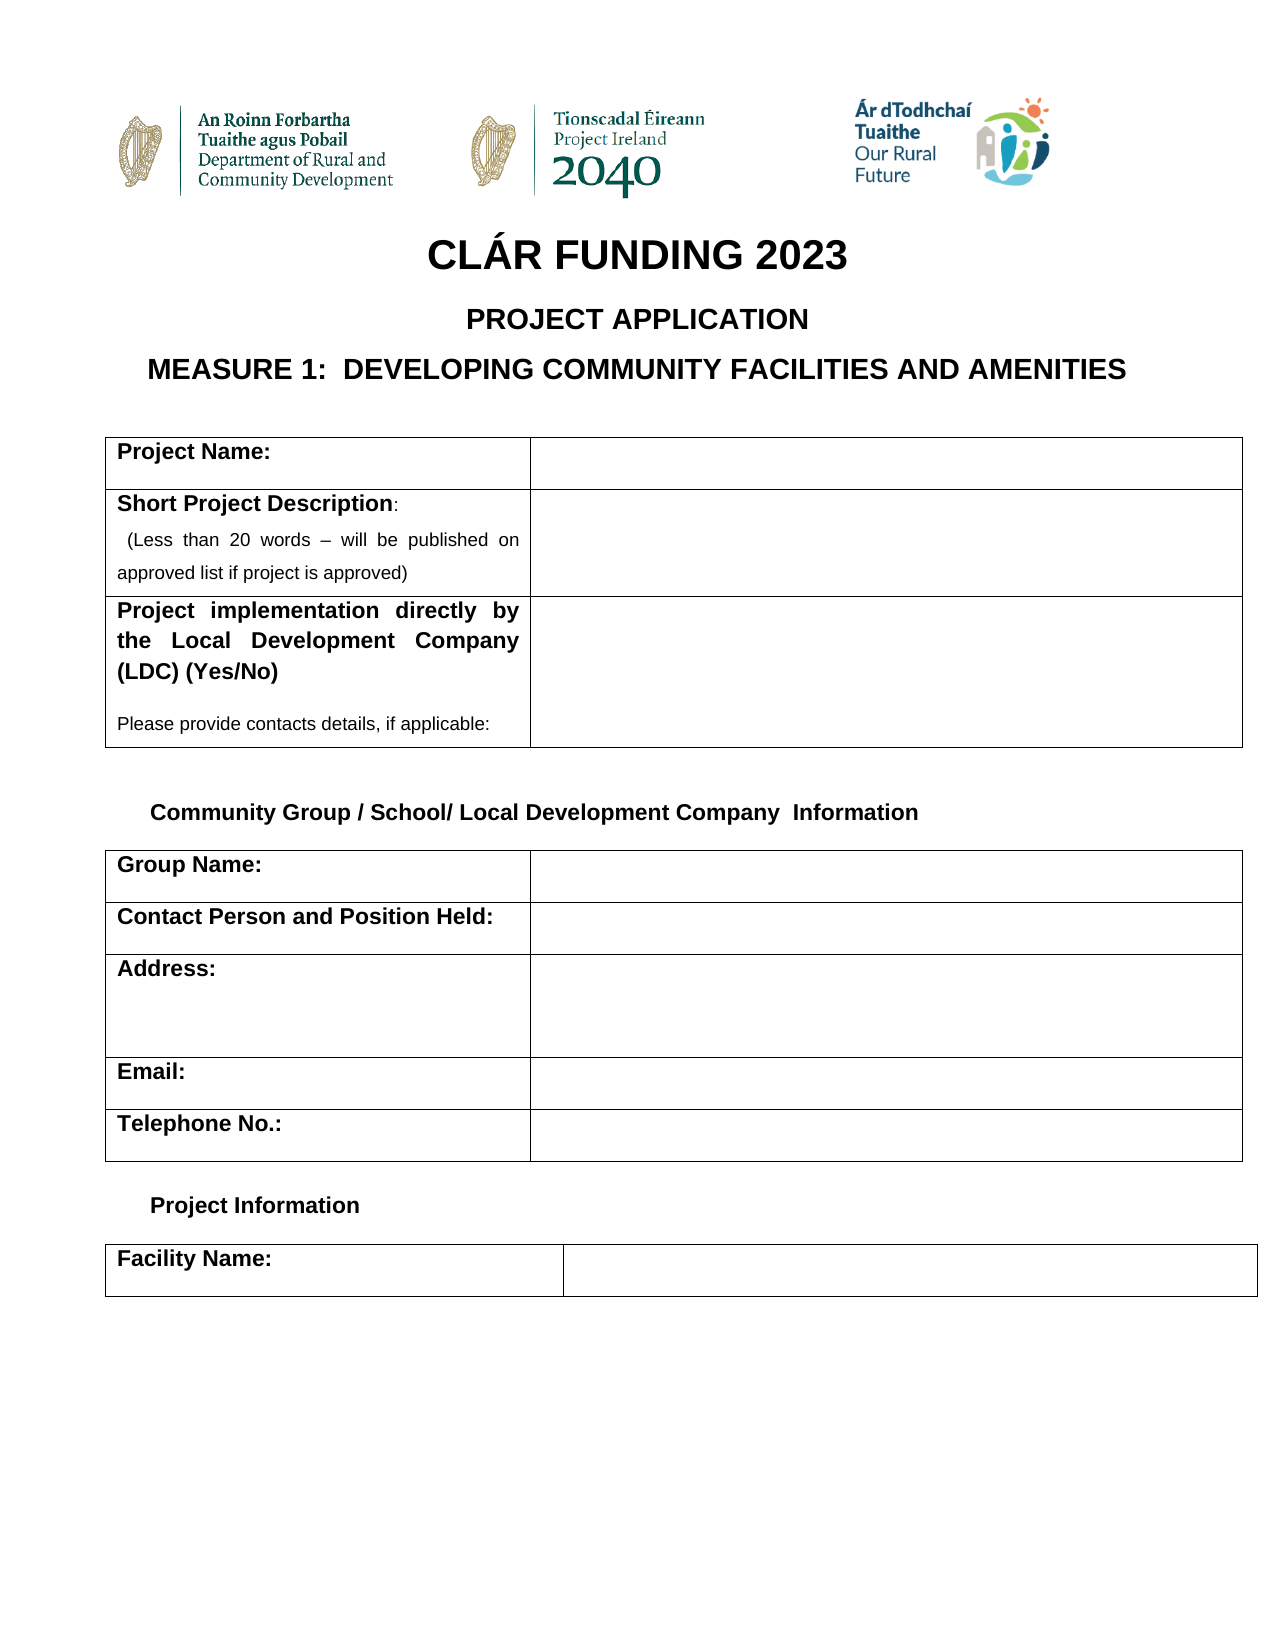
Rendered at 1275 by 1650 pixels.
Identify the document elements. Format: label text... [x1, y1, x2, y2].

table_cell Address: [106, 955, 530, 1057]
table_cell Email: [106, 1058, 530, 1109]
text Project Information [150, 1192, 1125, 1219]
picture [825, 73, 1075, 216]
table_header Facility Name: [106, 1245, 563, 1296]
table_cell [531, 955, 1242, 1057]
table_cell [531, 597, 1242, 747]
table_cell [531, 1110, 1242, 1161]
table_cell Project implementation directly by the Local Development Company (LDC) (Yes/No) Please provide contacts details, if applicable: [106, 597, 530, 747]
table_cell Short Project Description: (Less than 20 words – will be published on approved list if project is approved) [106, 490, 530, 596]
table_header [531, 438, 1242, 489]
table_cell Contact Person and Position Held: [106, 903, 530, 954]
table_cell [531, 490, 1242, 596]
table_header Group Name: [106, 851, 530, 902]
table_header Project Name: [106, 438, 530, 489]
picture [91, 85, 728, 216]
text MEASURE 1: DEVELOPING COMMUNITY FACILITIES AND AMENITIES [47, 352, 1228, 386]
table_cell [531, 903, 1242, 954]
text Community Group / School/ Local Development Company Information [150, 799, 1125, 825]
table_cell Telephone No.: [106, 1110, 530, 1161]
table_header [531, 851, 1242, 902]
table_cell [531, 1058, 1242, 1109]
text PROJECT APPLICATION [150, 302, 1125, 335]
text CLÁR FUNDING 2023 [150, 230, 1125, 278]
table_header [564, 1245, 1257, 1296]
